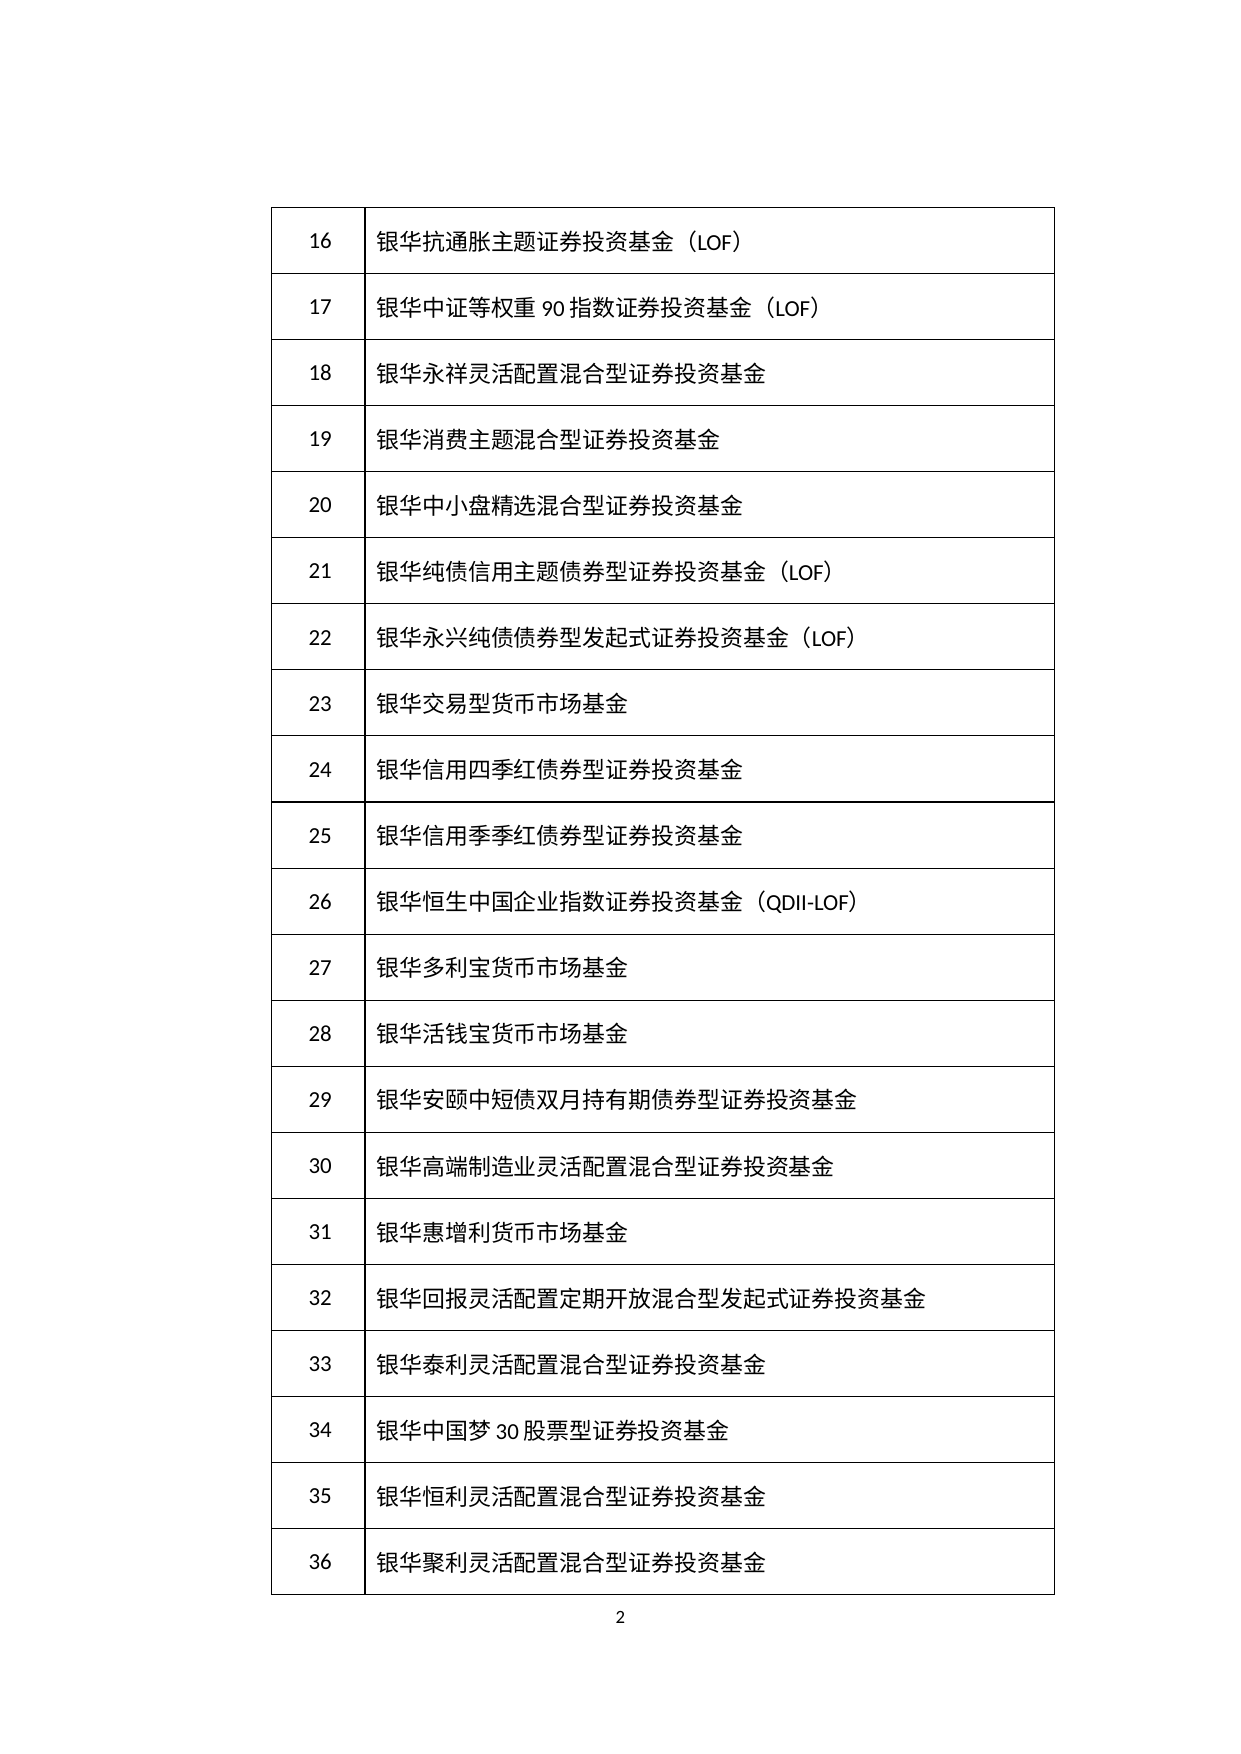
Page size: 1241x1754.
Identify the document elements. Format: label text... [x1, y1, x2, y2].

table_cell 银华惠增利货币市场基金 [366, 1199, 1054, 1264]
table_cell 23 [272, 670, 364, 735]
table_cell 银华中小盘精选混合型证券投资基金 [366, 472, 1054, 537]
table_cell 20 [272, 472, 364, 537]
table_cell 银华恒生中国企业指数证券投资基金（QDII-LOF） [366, 869, 1054, 933]
table_cell 银华高端制造业灵活配置混合型证券投资基金 [366, 1133, 1054, 1198]
table_cell 银华抗通胀主题证券投资基金（LOF） [366, 208, 1054, 273]
table_cell 26 [272, 869, 364, 933]
table_cell 32 [272, 1265, 364, 1330]
table_cell 银华交易型货币市场基金 [366, 670, 1054, 735]
table_cell 银华中国梦30股票型证券投资基金 [366, 1397, 1054, 1462]
table_cell 30 [272, 1133, 364, 1198]
table_cell 27 [272, 935, 364, 999]
table_cell 29 [272, 1067, 364, 1132]
table_cell 银华多利宝货币市场基金 [366, 935, 1054, 999]
table_cell 34 [272, 1397, 364, 1462]
table_cell 28 [272, 1001, 364, 1066]
table_cell 22 [272, 604, 364, 669]
table_cell 17 [272, 274, 364, 339]
table_cell 银华活钱宝货币市场基金 [366, 1001, 1054, 1066]
table_cell 33 [272, 1331, 364, 1396]
table_cell 银华信用季季红债券型证券投资基金 [366, 803, 1054, 867]
table_cell 18 [272, 340, 364, 405]
table_cell 银华聚利灵活配置混合型证券投资基金 [366, 1529, 1054, 1594]
table_cell 19 [272, 406, 364, 471]
table_cell 31 [272, 1199, 364, 1264]
table_cell 24 [272, 736, 364, 801]
table_cell 银华纯债信用主题债券型证券投资基金（LOF） [366, 538, 1054, 603]
table_cell 35 [272, 1463, 364, 1528]
table_cell 16 [272, 208, 364, 273]
table_cell 银华永兴纯债债券型发起式证券投资基金（LOF） [366, 604, 1054, 669]
table_cell 银华消费主题混合型证券投资基金 [366, 406, 1054, 471]
table_cell 36 [272, 1529, 364, 1594]
table_cell 银华永祥灵活配置混合型证券投资基金 [366, 340, 1054, 405]
table_cell 银华恒利灵活配置混合型证券投资基金 [366, 1463, 1054, 1528]
table_cell 银华安颐中短债双月持有期债券型证券投资基金 [366, 1067, 1054, 1132]
table_cell 银华回报灵活配置定期开放混合型发起式证券投资基金 [366, 1265, 1054, 1330]
table_cell 25 [272, 803, 364, 867]
table_cell 21 [272, 538, 364, 603]
table_cell 银华中证等权重90指数证券投资基金（LOF） [366, 274, 1054, 339]
table_cell 银华泰利灵活配置混合型证券投资基金 [366, 1331, 1054, 1396]
table_cell 银华信用四季红债券型证券投资基金 [366, 736, 1054, 801]
